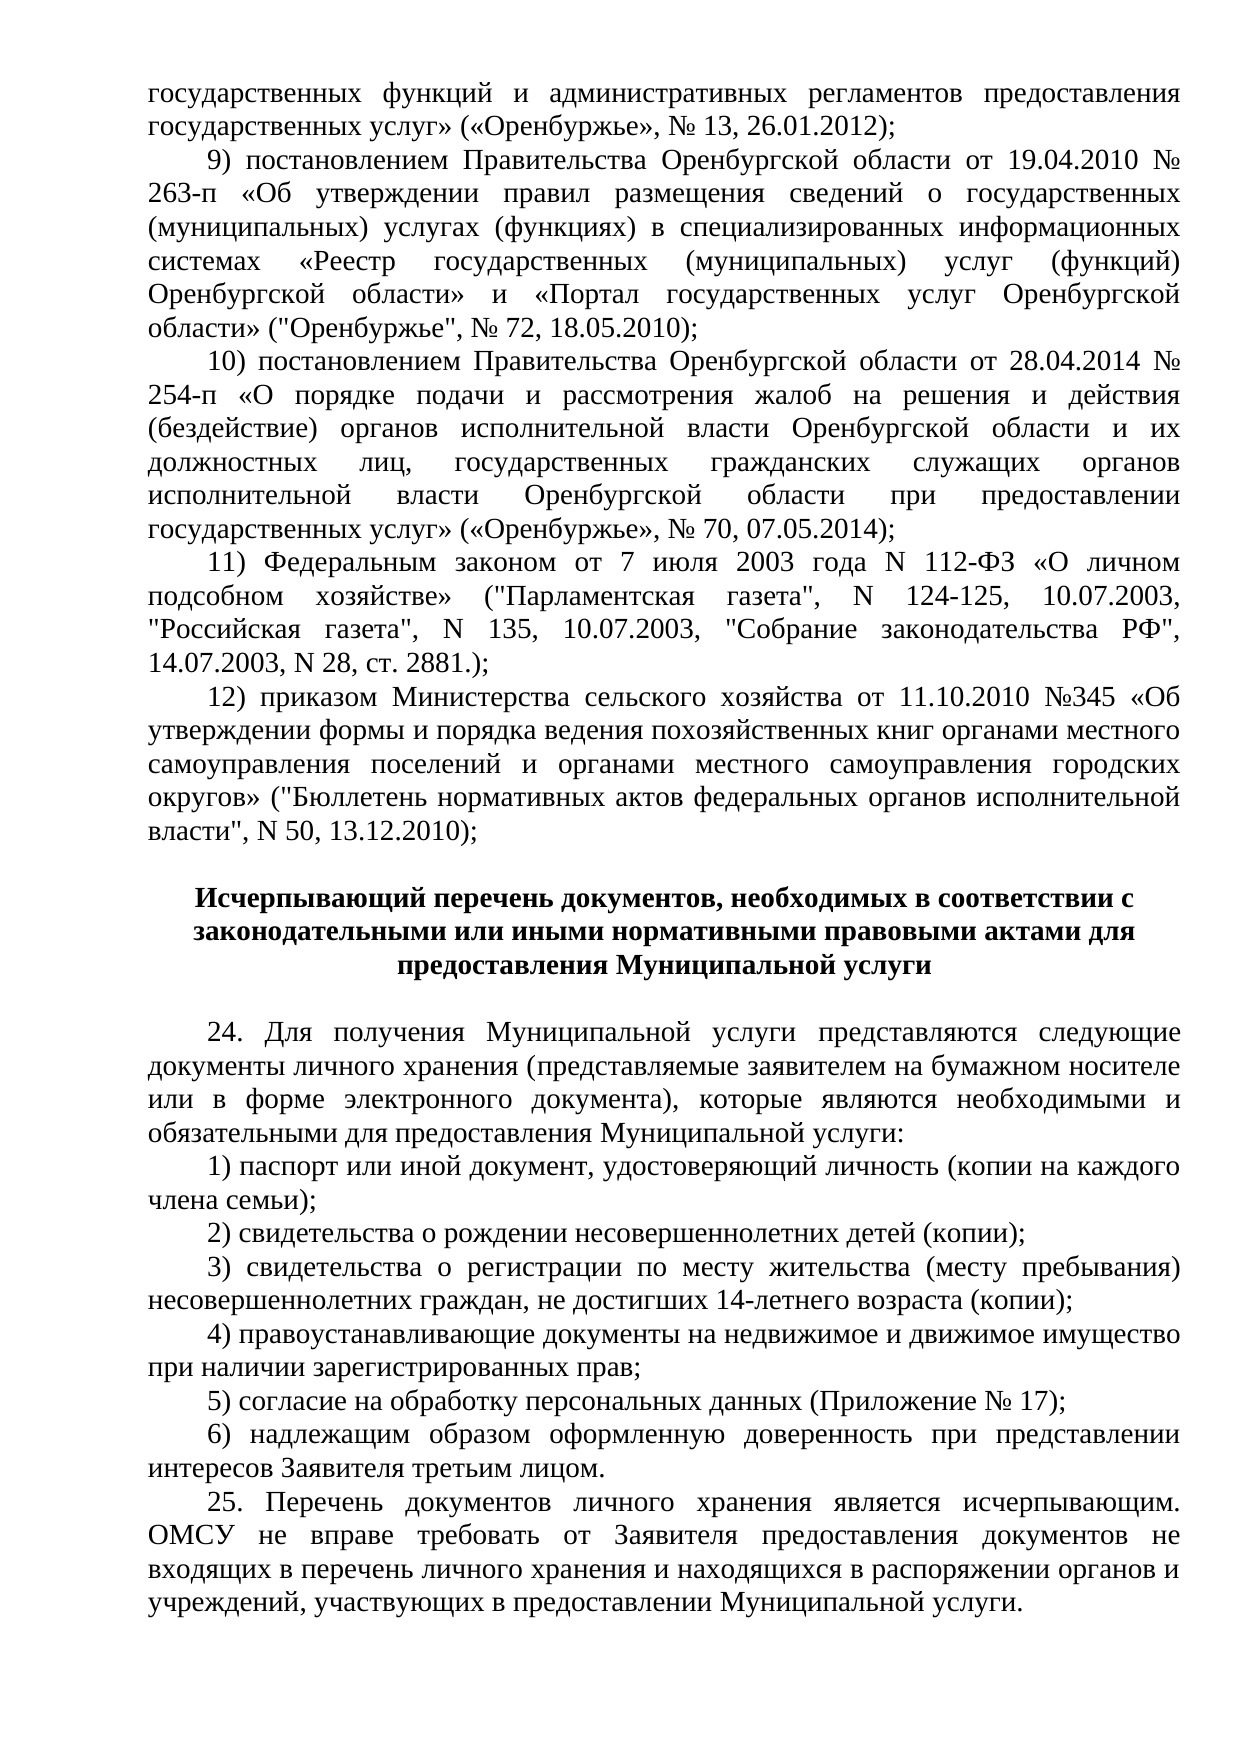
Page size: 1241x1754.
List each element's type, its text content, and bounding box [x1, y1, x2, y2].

text 9) постановлением Правительства Оренбургской области от 19.04.2010 № 263-п «Об утверждении правил размещения сведений о государственных (муниципальных) услугах (функциях) в специализированных информационных системах «Реестр государственных (муниципальных) услуг (функций) Оренбургской области» и «Портал государственных услуг Оренбургской области» ("Оренбуржье", № 72, 18.05.2010); [148, 142, 1181, 343]
text 1) паспорт или иной документ, удостоверяющий личность (копии на каждого члена семьи); [148, 1148, 1181, 1215]
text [148, 75, 1181, 142]
text Исчерпывающий перечень документов, необходимых в соответствии с законодательными или иными нормативными правовыми актами для предоставления Муниципальной услуги [148, 880, 1181, 981]
text 2) свидетельства о рождении несовершеннолетних детей (копии); [148, 1215, 1181, 1249]
text 3) свидетельства о регистрации по месту жительства (месту пребывания) несовершеннолетних граждан, не достигших 14-летнего возраста (копии); [148, 1249, 1181, 1316]
text 4) правоустанавливающие документы на недвижимое и движимое имущество при наличии зарегистрированных прав; [148, 1316, 1181, 1383]
text 24. Для получения Муниципальной услуги представляются следующие документы личного хранения (представляемые заявителем на бумажном носителе или в форме электронного документа), которые являются необходимыми и обязательными для предоставления Муниципальной услуги: [148, 1014, 1181, 1148]
text 25. Перечень документов личного хранения является исчерпывающим. ОМСУ не вправе требовать от Заявителя предоставления документов не входящих в перечень личного хранения и находящихся в распоряжении органов и учреждений, участвующих в предоставлении Муниципальной услуги. [148, 1484, 1181, 1618]
text 6) надлежащим образом оформленную доверенность при представлении интересов Заявителя третьим лицом. [148, 1417, 1181, 1484]
text 11) Федеральным законом от 7 июля 2003 года N 112-ФЗ «О личном подсобном хозяйстве» ("Парламентская газета", N 124-125, 10.07.2003, "Российская газета", N 135, 10.07.2003, "Собрание законодательства РФ", 14.07.2003, N 28, ст. 2881.); [148, 544, 1181, 679]
text 10) постановлением Правительства Оренбургской области от 28.04.2014 № 254-п «О порядке подачи и рассмотрения жалоб на решения и действия (бездействие) органов исполнительной власти Оренбургской области и их должностных лиц, государственных гражданских служащих органов исполнительной власти Оренбургской области при предоставлении государственных услуг» («Оренбуржье», № 70, 07.05.2014); [148, 343, 1181, 544]
text 12) приказом Министерства сельского хозяйства от 11.10.2010 №345 «Об утверждении формы и порядка ведения похозяйственных книг органами местного самоуправления поселений и органами местного самоуправления городских округов» ("Бюллетень нормативных актов федеральных органов исполнительной власти", N 50, 13.12.2010); [148, 679, 1181, 846]
text 5) согласие на обработку персональных данных (Приложение № 17); [148, 1383, 1181, 1417]
